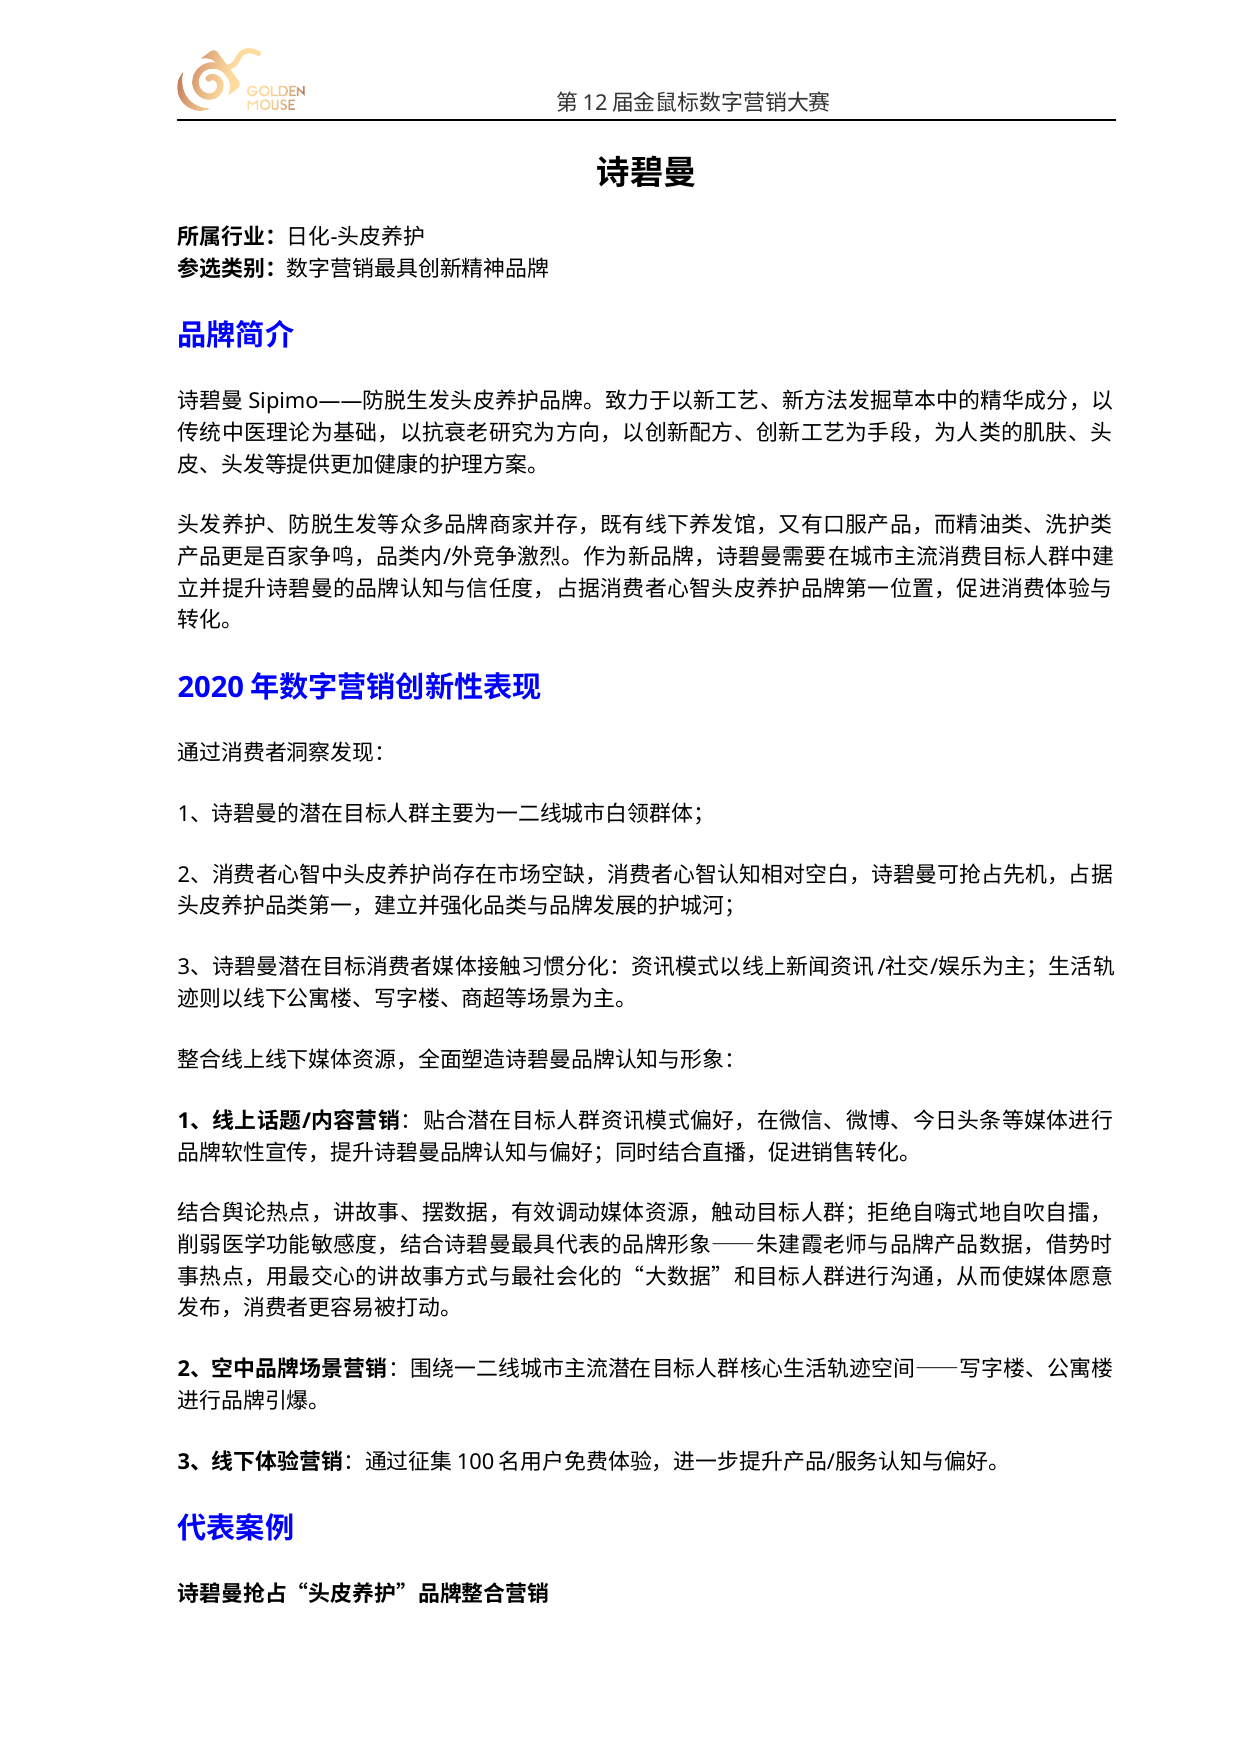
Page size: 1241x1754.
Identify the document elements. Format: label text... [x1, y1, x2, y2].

text 参选类别：数字营销最具创新精神品牌 [177, 251, 1116, 282]
text 代表案例 [177, 1505, 1116, 1547]
text 头发养护、防脱生发等众多品牌商家并存，既有线下养发馆，又有口服产品，而精油类、洗护类产品更是百家争鸣，品类内/外竞争激烈。作为新品牌，诗碧曼需要在城市主流消费目标人群中建立并提升诗碧曼的品牌认知与信任度，占据消费者心智头皮养护品牌第一位置，促进消费体验与转化。 [177, 507, 1116, 634]
text 2、空中品牌场景营销：围绕一二线城市主流潜在目标人群核心生活轨迹空间——写字楼、公寓楼进行品牌引爆。 [177, 1351, 1116, 1414]
text 2、消费者心智中头皮养护尚存在市场空缺，消费者心智认知相对空白，诗碧曼可抢占先机，占据头皮养护品类第一，建立并强化品类与品牌发展的护城河； [177, 857, 1116, 920]
text 诗碧曼 [177, 146, 1116, 194]
text 诗碧曼Sipimo——防脱生发头皮养护品牌。致力于以新工艺、新方法发掘草本中的精华成分，以传统中医理论为基础，以抗衰老研究为方向，以创新配方、创新工艺为手段，为人类的肌肤、头皮、头发等提供更加健康的护理方案。 [177, 383, 1116, 478]
text 整合线上线下媒体资源，全面塑造诗碧曼品牌认知与形象： [177, 1042, 1116, 1073]
text 3、线下体验营销：通过征集100名用户免费体验，进一步提升产品/服务认知与偏好。 [177, 1444, 1116, 1476]
text 所属行业：日化-头皮养护 [177, 219, 1116, 251]
picture [177, 48, 305, 111]
text 诗碧曼抢占“头皮养护”品牌整合营销 [177, 1576, 1116, 1608]
text 2020年数字营销创新性表现 [177, 663, 1116, 706]
text 1、诗碧曼的潜在目标人群主要为一二线城市白领群体； [177, 796, 1116, 827]
text 通过消费者洞察发现： [177, 735, 1116, 767]
text 结合舆论热点，讲故事、摆数据，有效调动媒体资源，触动目标人群；拒绝自嗨式地自吹自擂，削弱医学功能敏感度，结合诗碧曼最具代表的品牌形象——朱建霞老师与品牌产品数据，借势时事热点，用最交心的讲故事方式与最社会化的“大数据”和目标人群进行沟通，从而使媒体愿意发布，消费者更容易被打动。 [177, 1195, 1116, 1322]
text 1、线上话题/内容营销：贴合潜在目标人群资讯模式偏好，在微信、微博、今日头条等媒体进行品牌软性宣传，提升诗碧曼品牌认知与偏好；同时结合直播，促进销售转化。 [177, 1103, 1116, 1166]
text 3、诗碧曼潜在目标消费者媒体接触习惯分化：资讯模式以线上新闻资讯/社交/娱乐为主；生活轨迹则以线下公寓楼、写字楼、商超等场景为主。 [177, 949, 1116, 1013]
text 品牌简介 [177, 312, 1116, 354]
